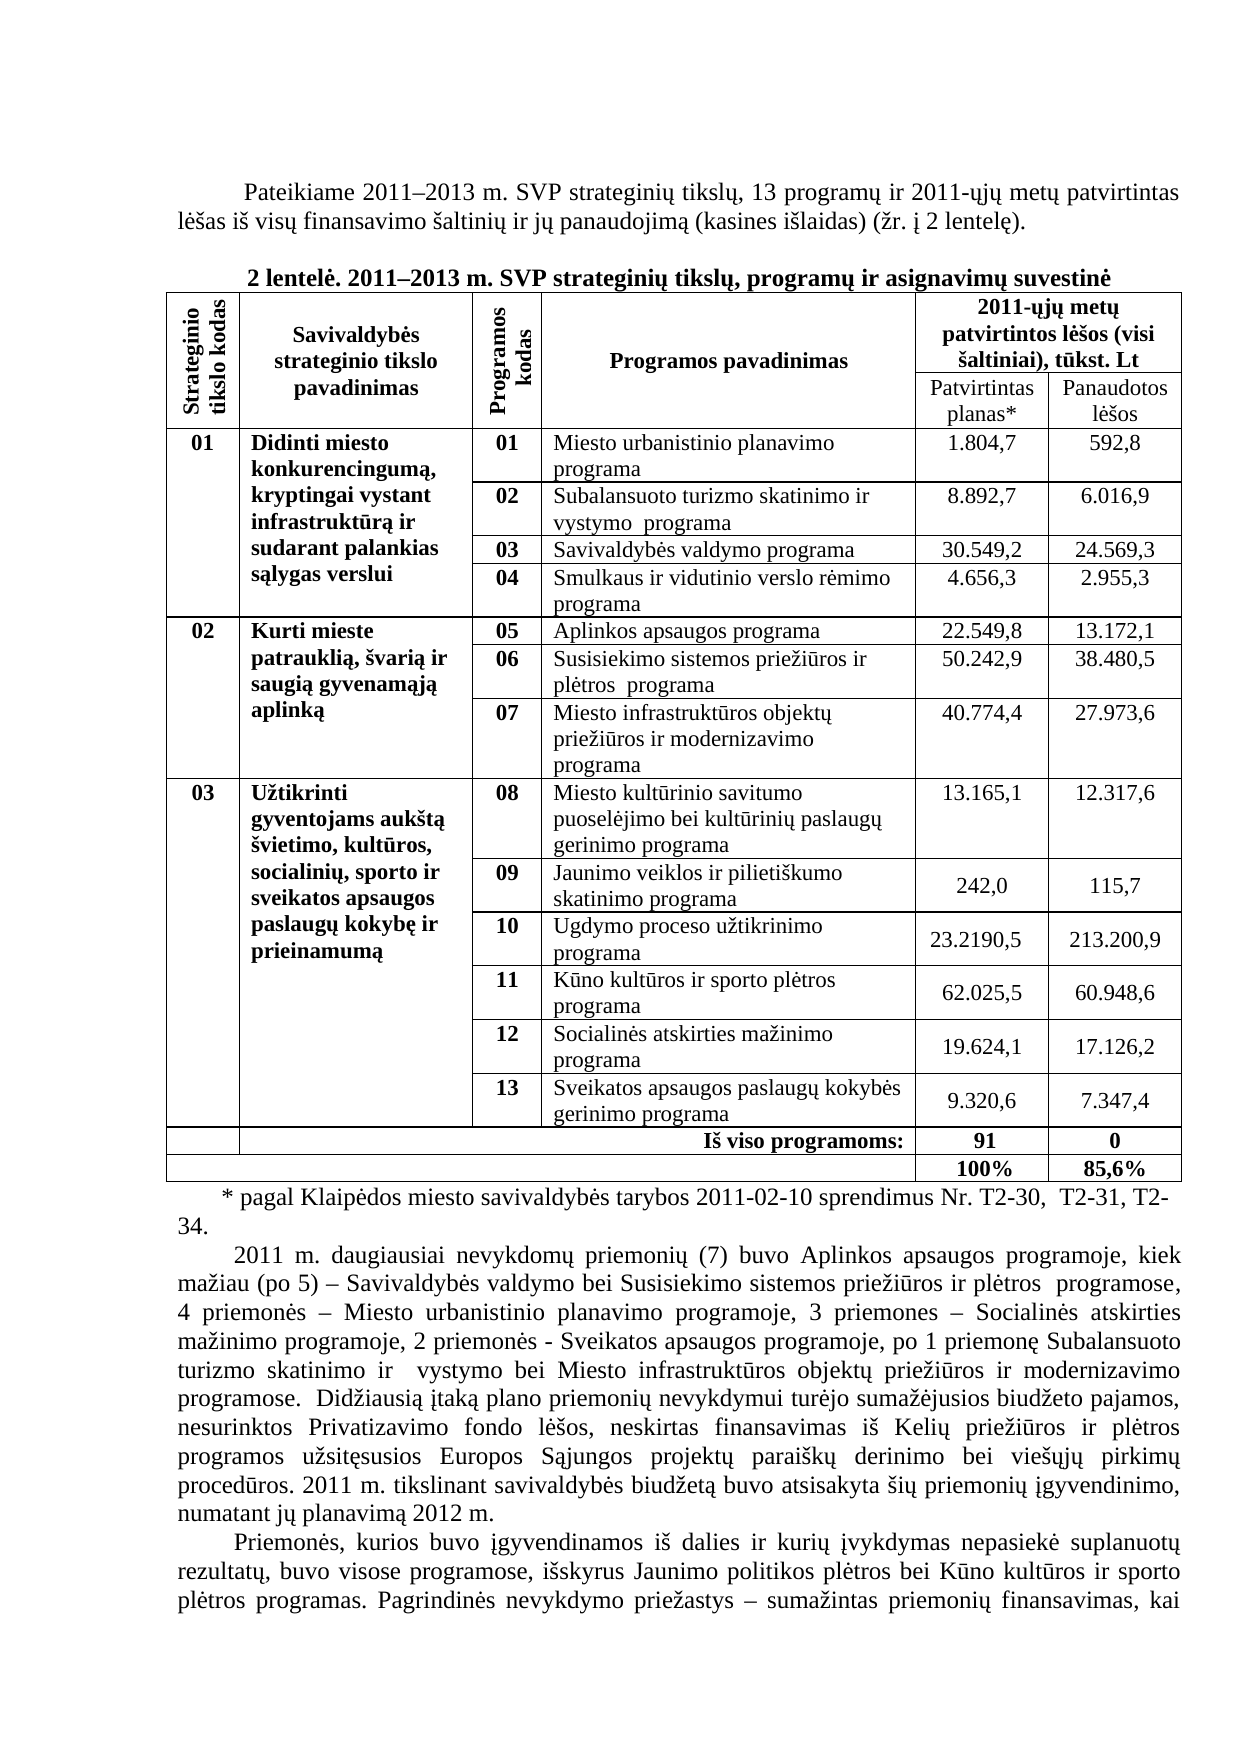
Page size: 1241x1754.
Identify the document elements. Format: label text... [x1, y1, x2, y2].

table_cell 592,8 [1049, 429, 1181, 481]
table_cell Miesto urbanistinio planavimo programa [542, 429, 915, 481]
table_cell 62.025,5 [916, 966, 1048, 1019]
table_cell 27.973,6 [1049, 699, 1181, 778]
table_cell 05 [473, 618, 541, 644]
table_cell 02 [473, 483, 541, 535]
table_cell 6.016,9 [1049, 483, 1181, 535]
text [177, 1527, 1181, 1613]
table_cell 2.955,3 [1049, 564, 1181, 616]
table_cell 115,7 [1049, 859, 1181, 911]
table_cell 22.549,8 [916, 618, 1048, 644]
table_cell 424.816,9 [1049, 1128, 1181, 1154]
table_cell 50.242,9 [916, 645, 1048, 697]
table_cell 17.126,2 [1049, 1020, 1181, 1073]
text 2 lentelė. 2011–2013 m. SVP strateginių tikslų, programų ir asignavimų suvestinė [177, 263, 1181, 292]
table_cell 4.656,3 [916, 564, 1048, 616]
table_cell Patvirtintas planas* [916, 373, 1048, 428]
table_cell Smulkaus ir vidutinio verslo rėmimo programa [542, 564, 915, 616]
table_cell Panaudotos lėšos [1049, 373, 1181, 428]
table_cell 02 [167, 618, 239, 778]
table_cell 213.200,9 [1049, 913, 1181, 965]
table_cell 12.317,6 [1049, 779, 1181, 858]
table_cell Subalansuoto turizmo skatinimo ir vystymo programa [542, 483, 915, 535]
table_cell 40.774,4 [916, 699, 1048, 778]
table_cell 13.165,1 [916, 779, 1048, 858]
table_cell 24.569,3 [1049, 536, 1181, 563]
table_cell 30.549,2 [916, 536, 1048, 563]
table_cell 06 [473, 645, 541, 697]
table_cell 19.624,1 [916, 1020, 1048, 1073]
table_cell 01 [473, 429, 541, 481]
table_header Programos kodas [473, 293, 541, 428]
table_header Programos pavadinimas [542, 293, 915, 428]
table_cell 03 [473, 536, 541, 563]
table_cell Savivaldybės valdymo programa [542, 536, 915, 563]
table_header 2011-ųjų metų patvirtintos lėšos (visi šaltiniai), tūkst. Lt [916, 293, 1181, 372]
table_cell 8.892,7 [916, 483, 1048, 535]
table_cell 08 [473, 779, 541, 858]
table_cell Jaunimo veiklos ir pilietiškumo skatinimo programa [542, 859, 915, 911]
table_cell Miesto infrastruktūros objektų priežiūros ir modernizavimo programa [542, 699, 915, 778]
table_cell 38.480,5 [1049, 645, 1181, 697]
table_header Savivaldybės strateginio tikslo pavadinimas [240, 293, 472, 428]
table_cell 9.320,6 [916, 1074, 1048, 1126]
table_cell 10 [473, 913, 541, 965]
table_cell [167, 1128, 239, 1154]
table_cell 496.037,8 [916, 1128, 1048, 1154]
table_cell 12 [473, 1020, 541, 1073]
table_cell Kurti mieste patrauklią, švarią ir saugią gyvenamąją aplinką [240, 618, 472, 778]
table_cell 7.347,4 [1049, 1074, 1181, 1126]
table_cell 23.2190,5 [916, 913, 1048, 965]
table_cell 13.172,1 [1049, 618, 1181, 644]
table_cell 60.948,6 [1049, 966, 1181, 1019]
table_cell Didinti miesto konkurencingumą, kryptingai vystant infrastruktūrą ir sudarant palankias sąlygas verslui [240, 429, 472, 616]
table_cell 13 [473, 1074, 541, 1126]
table_cell 04 [473, 564, 541, 616]
table_header Strateginio tikslo kodas [167, 293, 239, 428]
text Pateikiame 2011–2013 m. SVP strateginių tikslų, 13 programų ir 2011-ųjų metų patvirtintas lėšas iš visų finansavimo šaltinių ir jų panaudojimą (kasines išlaidas) (žr. į 2 lentelę). [177, 177, 1181, 235]
table_cell Aplinkos apsaugos programa [542, 618, 915, 644]
table_cell Užtikrinti gyventojams aukštą švietimo, kultūros, socialinių, sporto ir sveikatos apsaugos paslaugų kokybę ir prieinamumą [240, 779, 472, 1126]
table_cell Ugdymo proceso užtikrinimo programa [542, 913, 915, 965]
table_cell Sveikatos apsaugos paslaugų kokybės gerinimo programa [542, 1074, 915, 1126]
table_cell Socialinės atskirties mažinimo programa [542, 1020, 915, 1073]
table_cell 85,6% [1049, 1155, 1181, 1181]
list 2011 m. daugiausiai nevykdomų priemonių (7) buvo Aplinkos apsaugos programoje, kiek mažiau (po 5) – Savivaldybės valdymo bei Susisiekimo sistemos priežiūros ir plėtros programose, 4 priemonės – Miesto urbanistinio planavimo programoje, 3 priemones – Socialinės atskirties mažinimo programoje, 2 priemonės - Sveikatos apsaugos programoje, po 1 priemonę Subalansuoto turizmo skatinimo ir vystymo bei Miesto infrastruktūros objektų priežiūros ir modernizavimo programose. Didžiausią įtaką plano priemonių nevykdymui turėjo sumažėjusios biudžeto pajamos, nesurinktos Privatizavimo fondo lėšos, neskirtas finansavimas iš Kelių priežiūros ir plėtros programos užsitęsusios Europos Sąjungos projektų paraiškų derinimo bei viešųjų pirkimų procedūros. 2011 m. tikslinant savivaldybės biudžetą buvo atsisakyta šių priemonių įgyvendinimo, numatant jų planavimą 2012 m. [177, 1240, 1181, 1527]
table_cell Susisiekimo sistemos priežiūros ir plėtros programa [542, 645, 915, 697]
table_cell 07 [473, 699, 541, 778]
table_cell 01 [167, 429, 239, 616]
list * pagal Klaipėdos miesto savivaldybės tarybos 2011-02-10 sprendimus Nr. T2-30, T2-31, T2-34. [177, 1182, 1181, 1240]
table_cell 242,0 [916, 859, 1048, 911]
table_cell [167, 1155, 915, 1181]
table_cell 03 [167, 779, 239, 1126]
table_cell 11 [473, 966, 541, 1019]
table_cell Iš viso programoms: [240, 1128, 915, 1154]
table_cell 1.804,7 [916, 429, 1048, 481]
table_cell Kūno kultūros ir sporto plėtros programa [542, 966, 915, 1019]
table_cell Miesto kultūrinio savitumo puoselėjimo bei kultūrinių paslaugų gerinimo programa [542, 779, 915, 858]
table_cell 09 [473, 859, 541, 911]
table_cell 100% [916, 1155, 1048, 1181]
